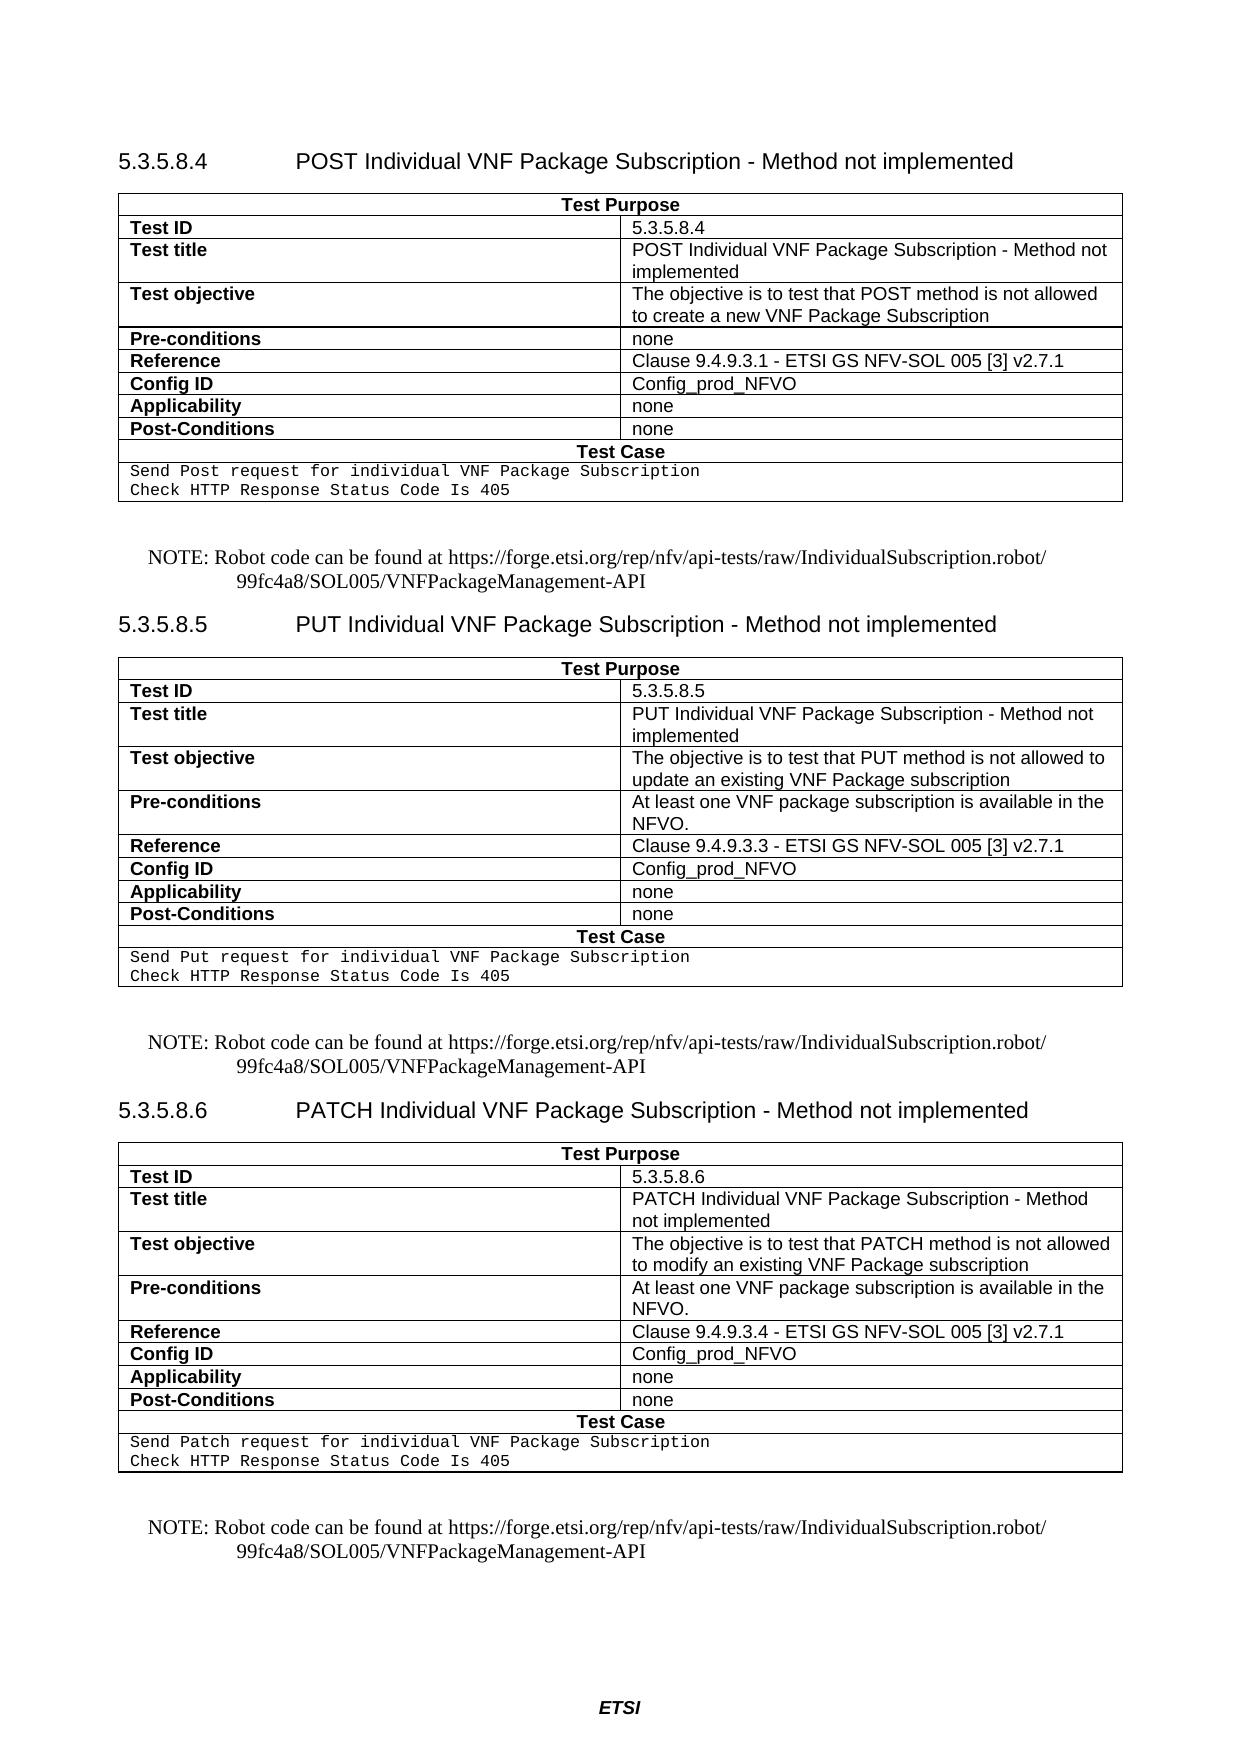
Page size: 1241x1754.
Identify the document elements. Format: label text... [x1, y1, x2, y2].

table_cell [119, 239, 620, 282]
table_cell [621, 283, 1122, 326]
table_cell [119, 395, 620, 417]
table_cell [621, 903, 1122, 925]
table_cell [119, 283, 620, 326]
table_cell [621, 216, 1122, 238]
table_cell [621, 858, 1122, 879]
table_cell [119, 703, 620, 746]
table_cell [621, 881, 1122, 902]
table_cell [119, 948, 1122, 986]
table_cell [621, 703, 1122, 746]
text NOTE: Robot code can be found at https://forge.etsi.org/rep/nfv/api-tests/raw/IndividualSubscription.robot/99fc4a8/SOL005/VNFPackageManagement-API [148, 1030, 1122, 1078]
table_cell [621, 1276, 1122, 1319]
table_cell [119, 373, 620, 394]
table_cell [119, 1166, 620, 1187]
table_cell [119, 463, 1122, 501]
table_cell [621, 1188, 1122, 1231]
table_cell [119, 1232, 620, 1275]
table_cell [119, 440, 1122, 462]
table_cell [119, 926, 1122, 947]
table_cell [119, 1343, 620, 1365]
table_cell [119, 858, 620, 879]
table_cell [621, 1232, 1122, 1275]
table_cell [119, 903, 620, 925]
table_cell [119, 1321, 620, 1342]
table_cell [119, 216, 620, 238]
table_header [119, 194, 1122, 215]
subtitle 5.3.5.8.4 POST Individual VNF Package Subscription - Method not implemented [118, 148, 1122, 174]
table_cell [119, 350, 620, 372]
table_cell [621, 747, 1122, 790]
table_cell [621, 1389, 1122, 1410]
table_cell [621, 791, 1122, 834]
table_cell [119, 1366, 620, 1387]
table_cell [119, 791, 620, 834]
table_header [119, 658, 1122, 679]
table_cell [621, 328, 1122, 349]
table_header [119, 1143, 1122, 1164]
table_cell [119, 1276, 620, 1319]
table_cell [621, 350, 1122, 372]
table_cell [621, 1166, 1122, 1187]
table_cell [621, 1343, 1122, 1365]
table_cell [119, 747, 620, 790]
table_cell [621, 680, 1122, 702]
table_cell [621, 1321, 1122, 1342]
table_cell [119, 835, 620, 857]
text NOTE: Robot code can be found at https://forge.etsi.org/rep/nfv/api-tests/raw/IndividualSubscription.robot/99fc4a8/SOL005/VNFPackageManagement-API [148, 1515, 1122, 1563]
subtitle 5.3.5.8.6 PATCH Individual VNF Package Subscription - Method not implemented [118, 1097, 1122, 1123]
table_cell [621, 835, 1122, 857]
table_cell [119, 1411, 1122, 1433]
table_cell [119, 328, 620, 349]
subtitle 5.3.5.8.5 PUT Individual VNF Package Subscription - Method not implemented [118, 611, 1122, 638]
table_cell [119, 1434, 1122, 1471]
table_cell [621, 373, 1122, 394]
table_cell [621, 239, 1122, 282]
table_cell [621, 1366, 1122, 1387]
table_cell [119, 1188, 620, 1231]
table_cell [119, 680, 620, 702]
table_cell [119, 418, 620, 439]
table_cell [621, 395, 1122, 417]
text NOTE: Robot code can be found at https://forge.etsi.org/rep/nfv/api-tests/raw/IndividualSubscription.robot/99fc4a8/SOL005/VNFPackageManagement-API [148, 544, 1122, 593]
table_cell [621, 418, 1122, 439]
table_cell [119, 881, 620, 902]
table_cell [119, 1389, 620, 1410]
